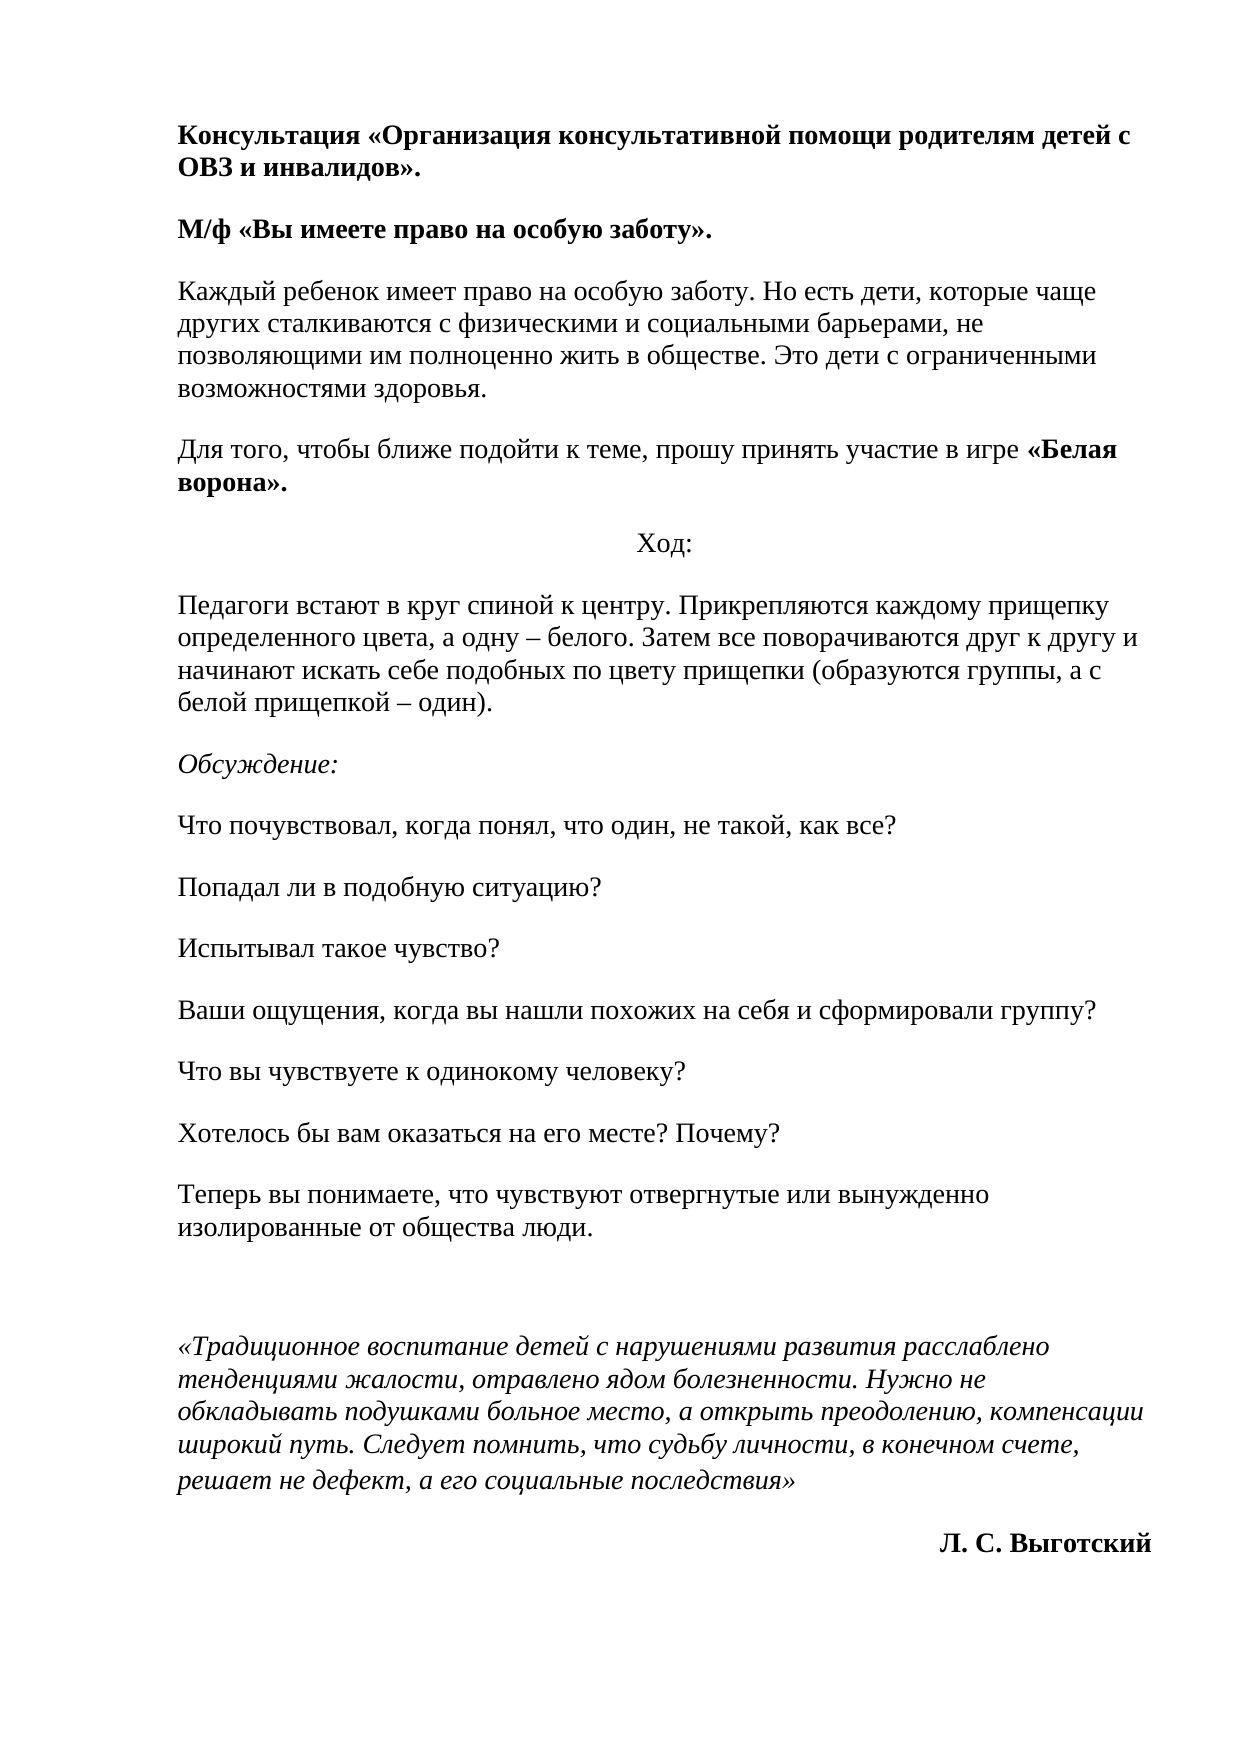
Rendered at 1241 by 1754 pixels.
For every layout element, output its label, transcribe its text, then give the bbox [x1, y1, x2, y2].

text Л. С. Выготский [177, 1527, 1152, 1559]
text Ваши ощущения, когда вы нашли похожих на себя и сформировали группу? [177, 993, 1152, 1025]
text Хотелось бы вам оказаться на его месте? Почему? [177, 1116, 1152, 1148]
text М/ф «Вы имеете право на особую заботу». [177, 212, 1152, 244]
text Что почувствовал, когда понял, что один, не такой, как все? [177, 808, 1152, 841]
text Теперь вы понимаете, что чувствуют отвергнутые или вынужденно изолированные от общества люди. [177, 1178, 1152, 1242]
text Попадал ли в подобную ситуацию? [177, 870, 1152, 902]
text Испытывал такое чувство? [177, 931, 1152, 964]
text Консультация «Организация консультативной помощи родителям детей с ОВЗ и инвалидов». [177, 118, 1152, 183]
text Каждый ребенок имеет право на особую заботу. Но есть дети, которые чаще других сталкиваются с физическими и социальными барьерами, не позволяющими им полноценно жить в обществе. Это дети с ограниченными возможностями здоровья. [177, 274, 1152, 403]
text Что вы чувствуете к одинокому человеку? [177, 1054, 1152, 1087]
text «Традиционное воспитание детей с нарушениями развития расслаблено тенденциями жалости, отравлено ядом болезненности. Нужно не обкладывать подушками больное место, а открыть преодолению, компенсации широкий путь. Следует помнить, что судьбу личности, в конечном счете, решает не дефект, а его социальные последствия» [177, 1329, 1152, 1497]
text Ход: [177, 526, 1152, 559]
text Для того, чтобы ближе подойти к теме, прошу принять участие в игре «Белая ворона». [177, 432, 1152, 497]
text Обсуждение: [177, 747, 1152, 779]
text Педагоги встают в круг спиной к центру. Прикрепляются каждому прищепку определенного цвета, а одну – белого. Затем все поворачиваются друг к другу и начинают искать себе подобных по цвету прищепки (образуются группы, а с белой прищепкой – один). [177, 588, 1152, 717]
